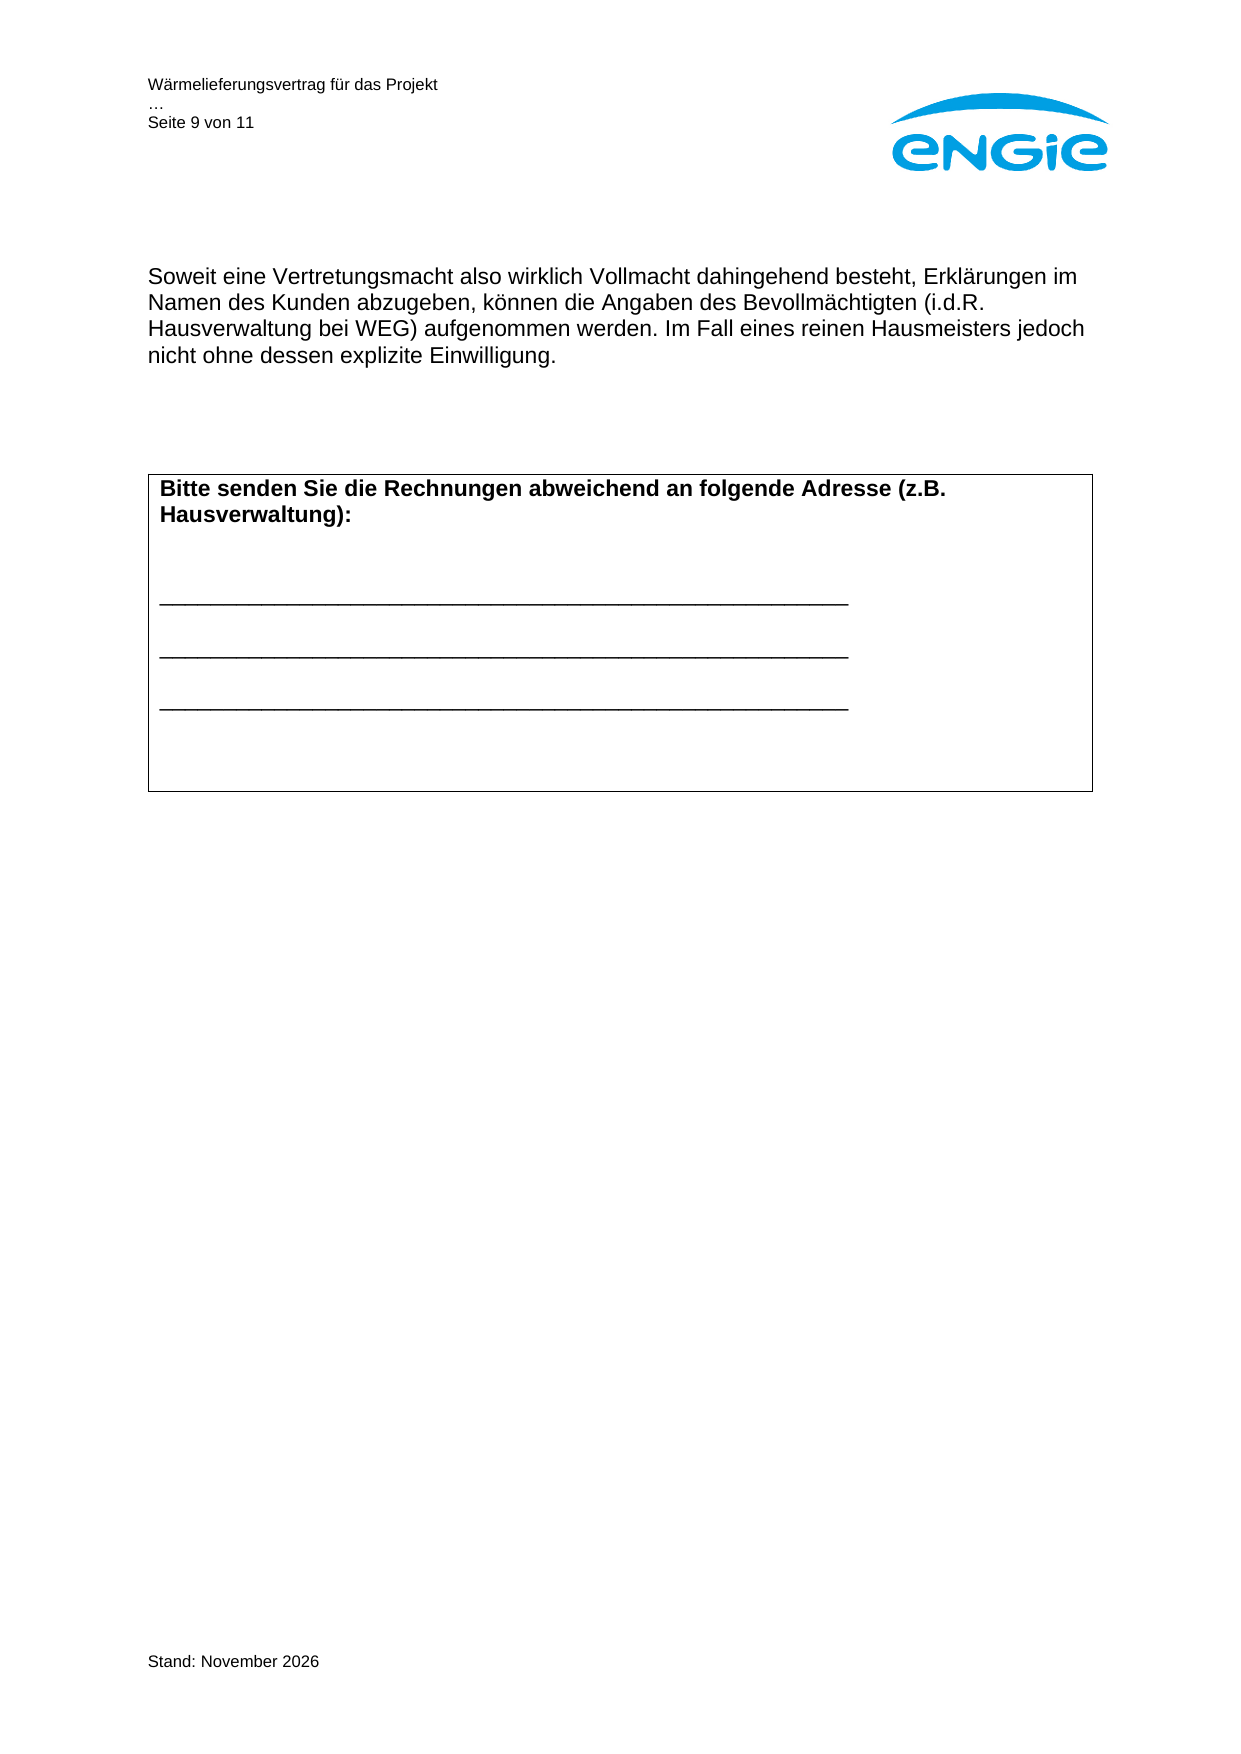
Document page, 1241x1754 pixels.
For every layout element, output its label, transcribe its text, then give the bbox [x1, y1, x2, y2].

picture [880, 75, 1121, 189]
text Soweit eine Vertretungsmacht also wirklich Vollmacht dahingehend besteht, Erklärungen im Namen des Kunden abzugeben, können die Angaben des Bevollmächtigten (i.d.R. Hausverwaltung bei WEG) aufgenommen werden. Im Fall eines reinen Hausmeisters jedoch nicht ohne dessen explizite Einwilligung. [148, 263, 1092, 368]
table_header Bitte senden Sie die Rechnungen abweichend an folgende Adresse (z.B. Hausverwaltung): ______________________________________________________ ______________________________________________________ ______________________________________________________ [149, 475, 1092, 791]
